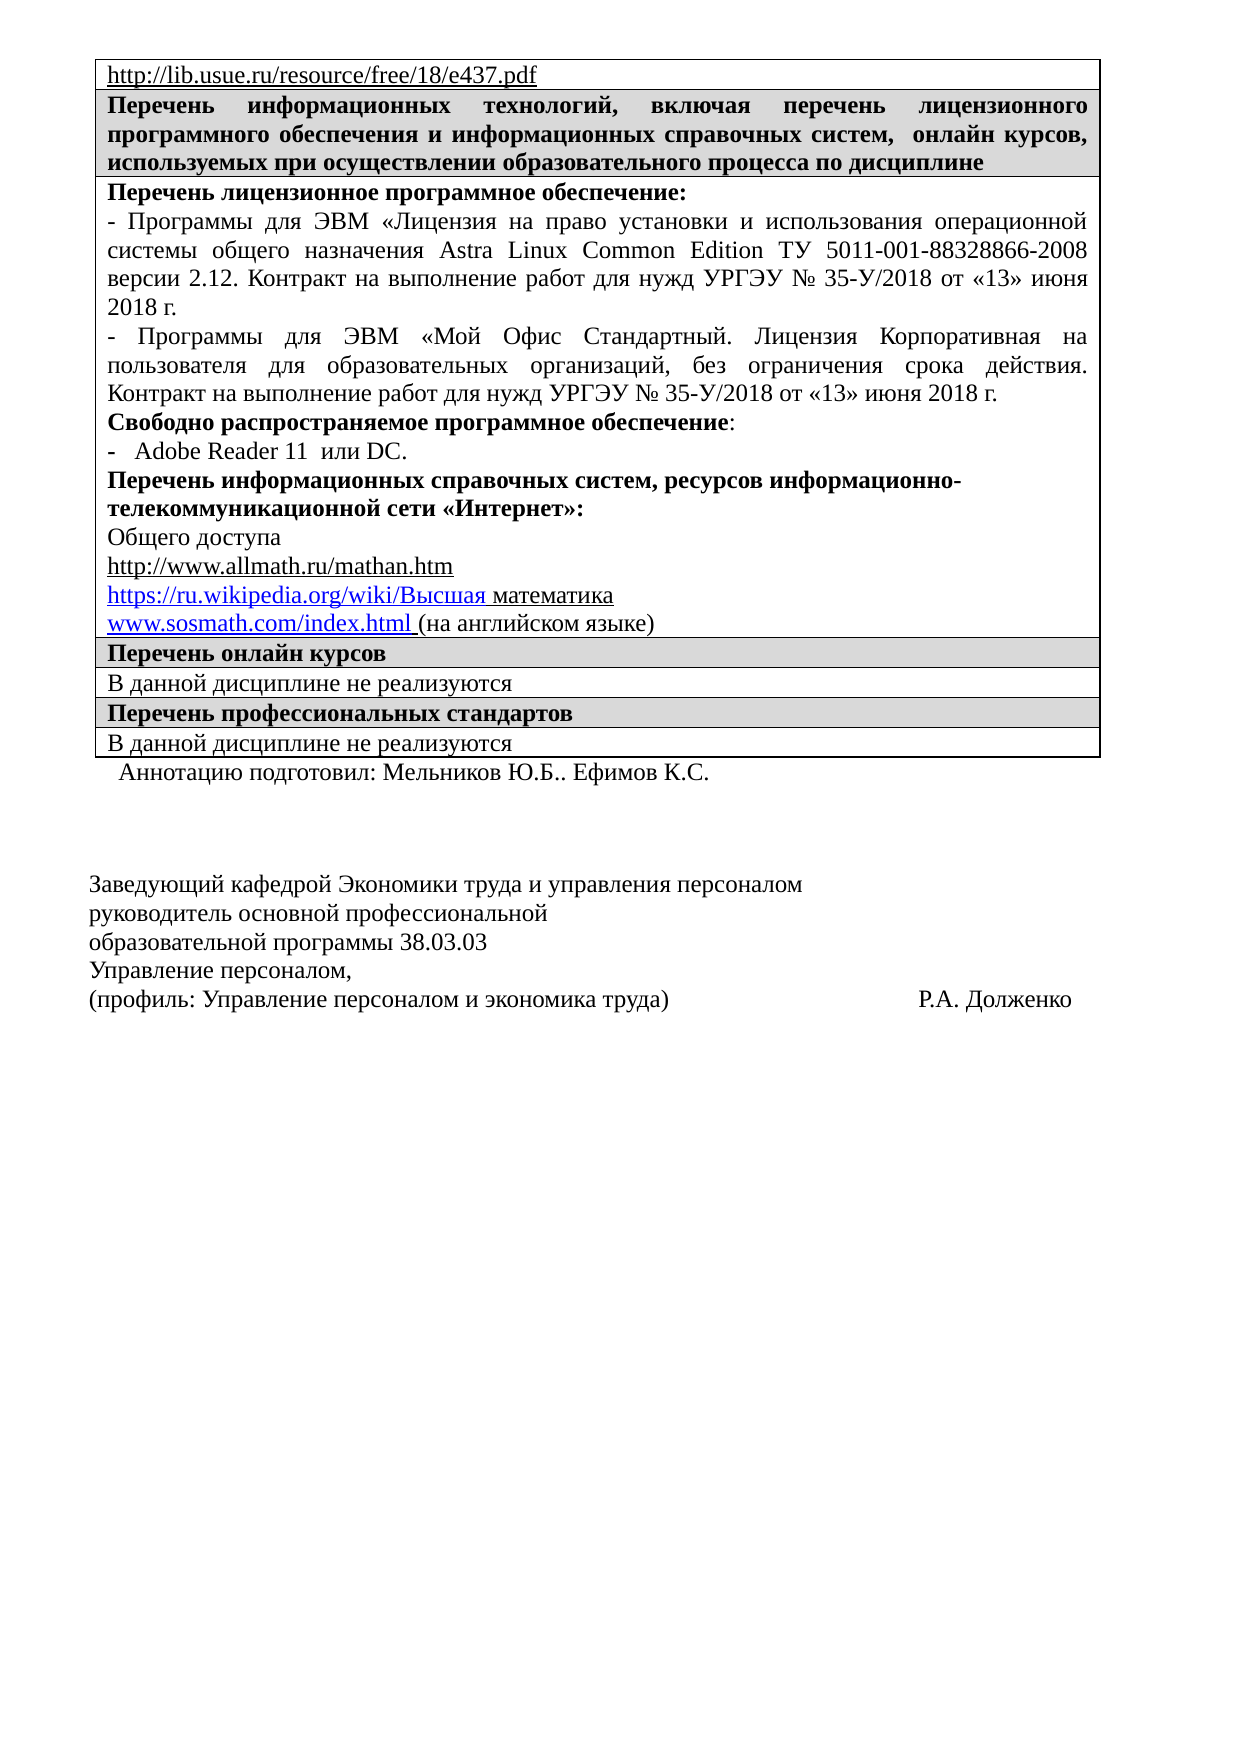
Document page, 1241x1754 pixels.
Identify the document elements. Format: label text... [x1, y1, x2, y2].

table_cell Перечень профессиональных стандартов [96, 698, 1099, 727]
table_cell Перечень онлайн курсов [96, 638, 1099, 667]
table_cell В данной дисциплине не реализуются [96, 668, 1099, 697]
text (профиль: Управление персоналом и экономика труда) Р.А. Долженко [88, 984, 1122, 1013]
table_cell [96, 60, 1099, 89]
text образовательной программы 38.03.03 [88, 927, 1122, 956]
text Заведующий кафедрой Экономики труда и управления персоналом [88, 869, 1122, 898]
text руководитель основной профессиональной [88, 898, 1122, 927]
table_cell Перечень лицензионное программное обеспечение: - Программы для ЭВМ «Лицензия на право установки и использования операционной системы общего назначения Astra Linux Common Edition ТУ 5011-001-88328866-2008 версии 2.12. Контракт на выполнение работ для нужд УРГЭУ № 35-У/2018 от «13» июня 2018 г. - Программы для ЭВМ «Мой Офис Стандартный. Лицензия Корпоративная на пользователя для образовательных организаций, без ограничения срока действия. Контракт на выполнение работ для нужд УРГЭУ № 35-У/2018 от «13» июня 2018 г. Свободно распространяемое программное обеспечение: - Adobe Reader 11 или DC. Перечень информационных справочных систем, ресурсов информационно-телекоммуникационной сети «Интернет»: Общего доступа http://www.allmath.ru/mathan.htm https://ru.wikipedia.org/wiki/Высшая математика www.sosmath.com/index.html (на английском языке) [96, 177, 1099, 637]
text Управление персоналом, [88, 956, 1122, 984]
text Аннотацию подготовил: Мельников Ю.Б.. Ефимов К.С. [118, 757, 1122, 786]
table_cell Перечень информационных технологий, включая перечень лицензионного программного обеспечения и информационных справочных систем, онлайн курсов, используемых при осуществлении образовательного процесса по дисциплине [96, 90, 1099, 176]
table_cell В данной дисциплине не реализуются [96, 728, 1099, 756]
